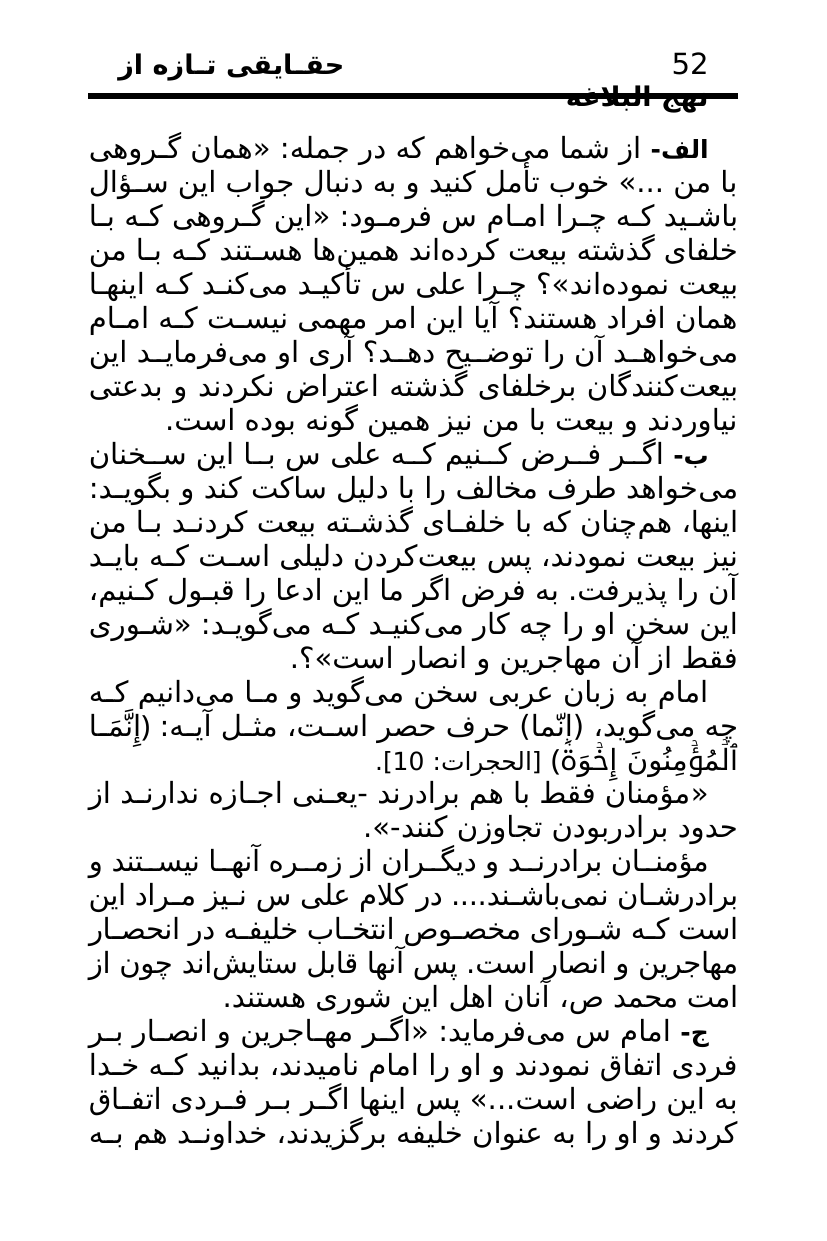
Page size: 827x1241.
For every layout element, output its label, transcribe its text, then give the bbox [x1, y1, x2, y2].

text الف- از شما می‌خواهم که در جمله: «همان گروهی با من ...» خوب تأمل کنید و به دنبال جواب این سؤال باشید که چرا امام س فرمود: «این گروهی که با خلفای گذشته بیعت کرده‌اند همین‌ها هستند که با من بیعت نموده‌اند»؟ چرا علی س تأکید می‌کند که اینها همان افراد هستند؟ آیا این امر مهمی نیست که امام می‌خواهد آن را توضیح دهد؟ آری او می‌فرماید این بیعت‌کنندگان برخلفای گذشته اعتراض نکردند و بدعتی نیاوردند و بیعت با من نیز همین گونه بوده است. [89, 132, 738, 437]
text «مؤمنان فقط با هم برادرند -یعنی اجازه ندارند از حدود برادربودن تجاوزن کنند-». [89, 777, 738, 845]
text امام به زبان عربی سخن می‌گوید و ما می‌دانیم که چه می‌گوید، (انّما) حرف حصر است، مثل آیه: ﴿إِنَّمَا ٱلۡمُؤۡمِنُونَ إِخۡوَةٞ﴾ [الحجرات: 10]. [89, 675, 738, 777]
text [89, 1014, 738, 1150]
text ب- اگر فرض کنیم که علی س با این سخنان می‌خواهد طرف مخالف را با دلیل ساکت کند و بگوید: اینها، هم‌چنان که با خلفای گذشته بیعت کردند با من نیز بیعت نمودند، پس بیعت‌کردن دلیلی است که باید آن را پذیرفت. به فرض اگر ما این ادعا را قبول کنیم، این سخن او را چه کار می‌کنید که می‌گوید: «شوری فقط از آن مهاجرین و انصار است»؟. [89, 437, 738, 675]
text مؤمنان برادرند و دیگران از زمره آنها نیستند و برادرشان نمی‌باشند.... در کلام علی س نیز مراد این است که شورای مخصوص انتخاب خلیفه در انحصار مهاجرین و انصار است. پس آنها قابل ستایش‌اند چون از امت محمد ص، آنان اهل این شوری هستند. [89, 845, 738, 1014]
